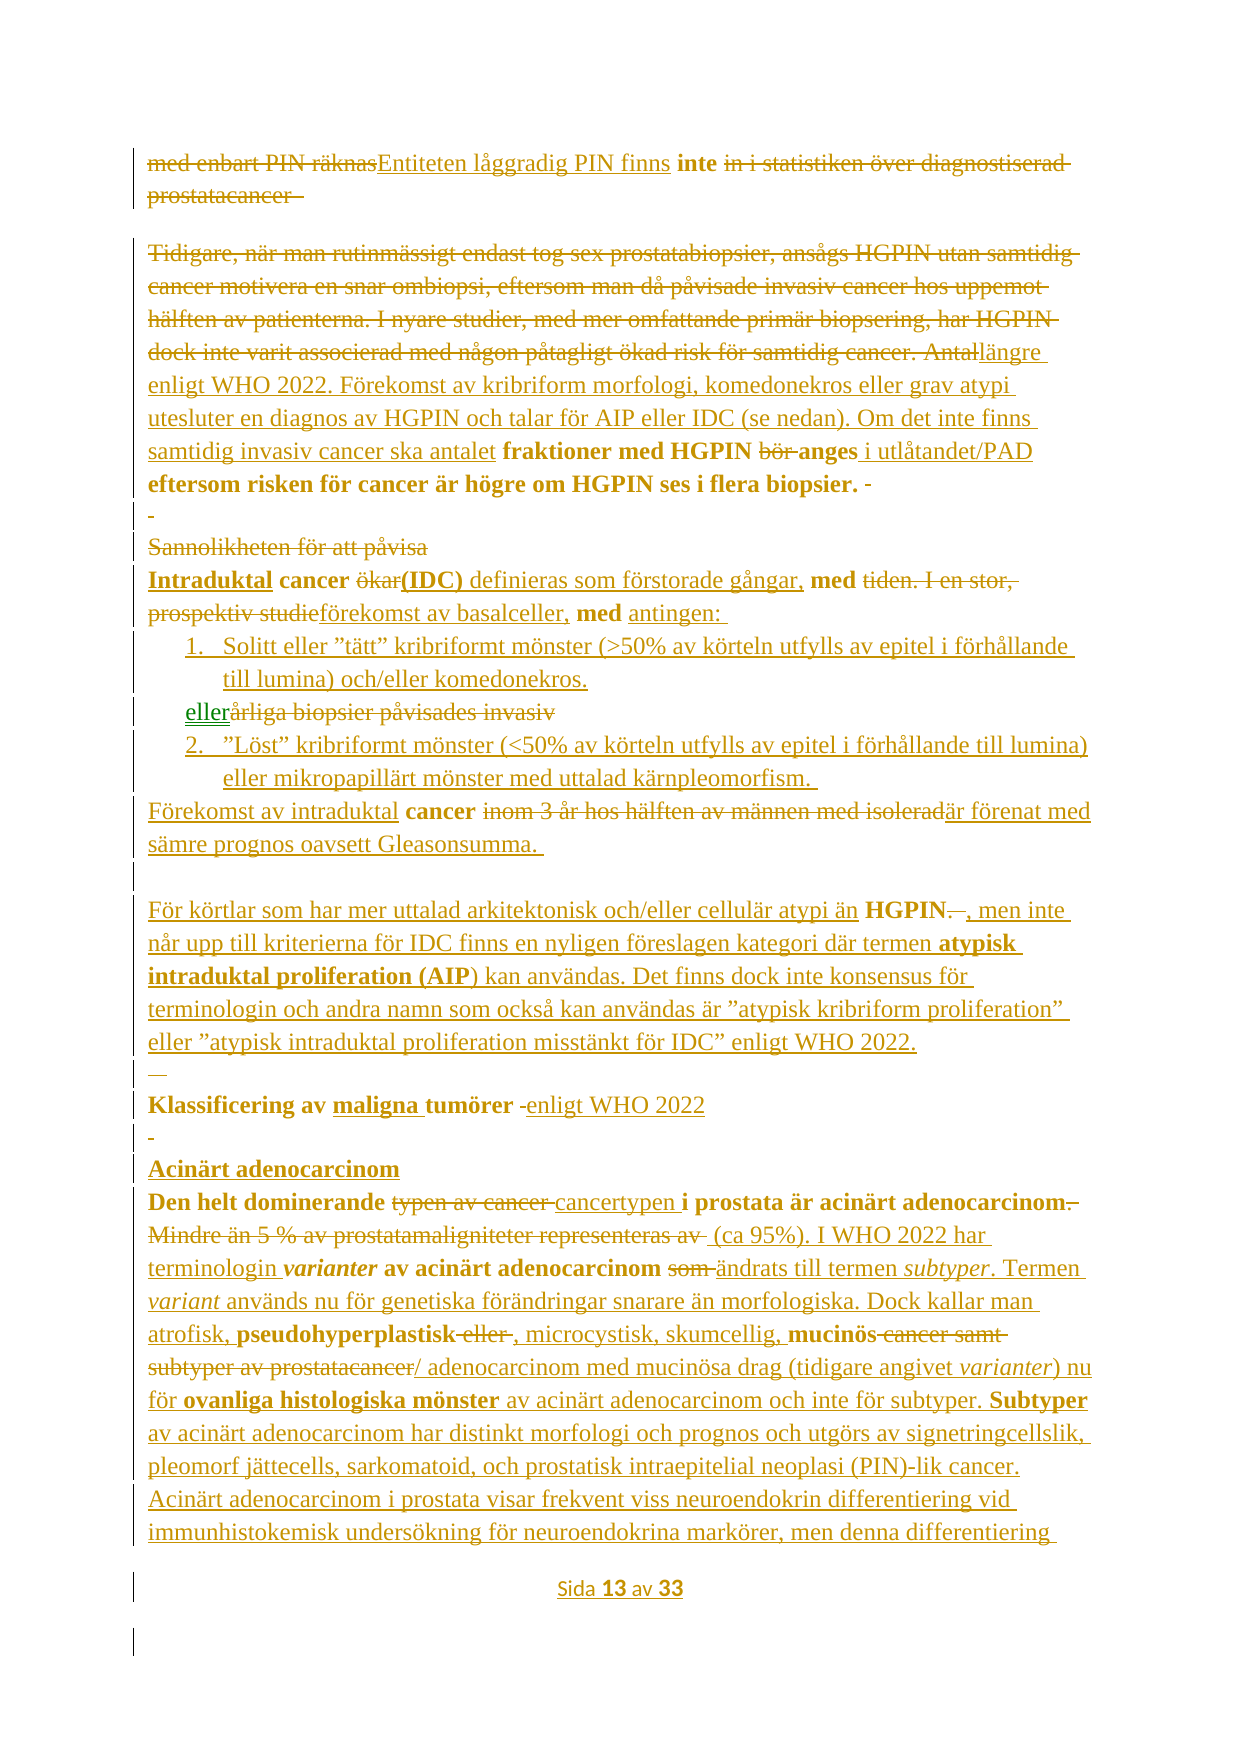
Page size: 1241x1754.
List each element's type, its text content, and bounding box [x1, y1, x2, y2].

text Klassificering av tumörer [148, 1091, 1093, 1119]
text fraktioner med HGPIN anges eftersom risken för cancer är högre om HGPIN ses i flera biopsier. [148, 238, 1093, 498]
text Den helt dominerande i prostata är acinärt adenocarcinomvarianter av acinärt adenocarcinom pseudohyperplastiskmucinös [148, 1187, 1093, 1480]
text cancer med med [148, 565, 1093, 627]
text HGPIN [148, 895, 1093, 1056]
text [147, 148, 1087, 209]
text cancer [148, 796, 1093, 858]
